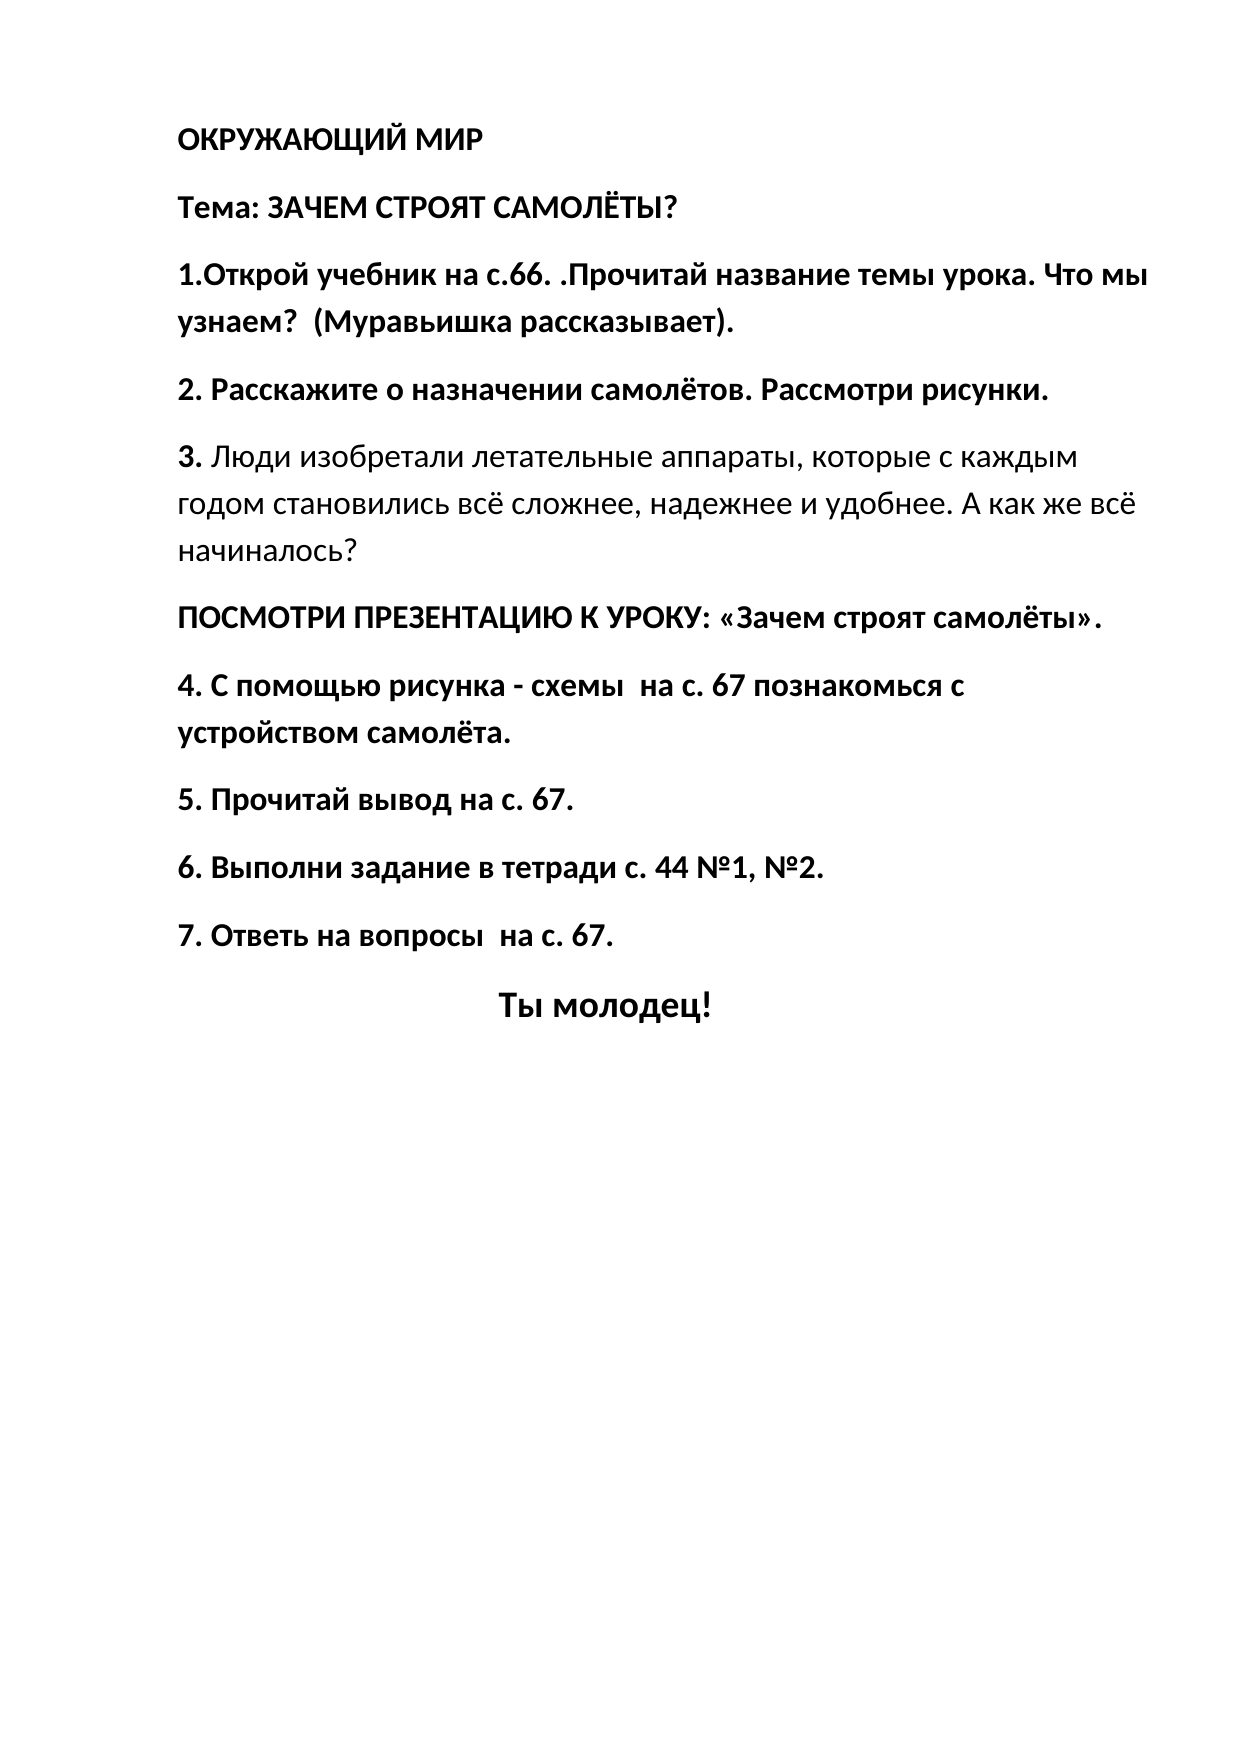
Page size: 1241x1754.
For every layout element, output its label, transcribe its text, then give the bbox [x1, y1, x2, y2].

text ОКРУЖАЮЩИЙ МИР [177, 118, 1152, 159]
text 7. Ответь на вопросы на с. 67. [177, 914, 1152, 954]
text Ты молодец! [177, 981, 1152, 1027]
text 3. Люди изобретали летательные аппараты, которые с каждым годом становились всё сложнее, надежнее и удобнее. А как же всё начиналось? [177, 435, 1152, 569]
text 2. Расскажите о назначении самолётов. Рассмотри рисунки. [177, 368, 1152, 408]
text 1.Открой учебник на с.66. .Прочитай название темы урока. Что мы узнаем? (Муравьишка рассказывает). [177, 253, 1152, 341]
text ПОСМОТРИ ПРЕЗЕНТАЦИЮ К УРОКУ: «Зачем строят самолёты». [177, 596, 1152, 637]
text 5. Прочитай вывод на с. 67. [177, 778, 1152, 819]
text 6. Выполни задание в тетради с. 44 №1, №2. [177, 846, 1152, 887]
text 4. С помощью рисунка - схемы на с. 67 познакомься с устройством самолёта. [177, 664, 1152, 752]
text Тема: ЗАЧЕМ СТРОЯТ САМОЛЁТЫ? [177, 186, 1152, 226]
